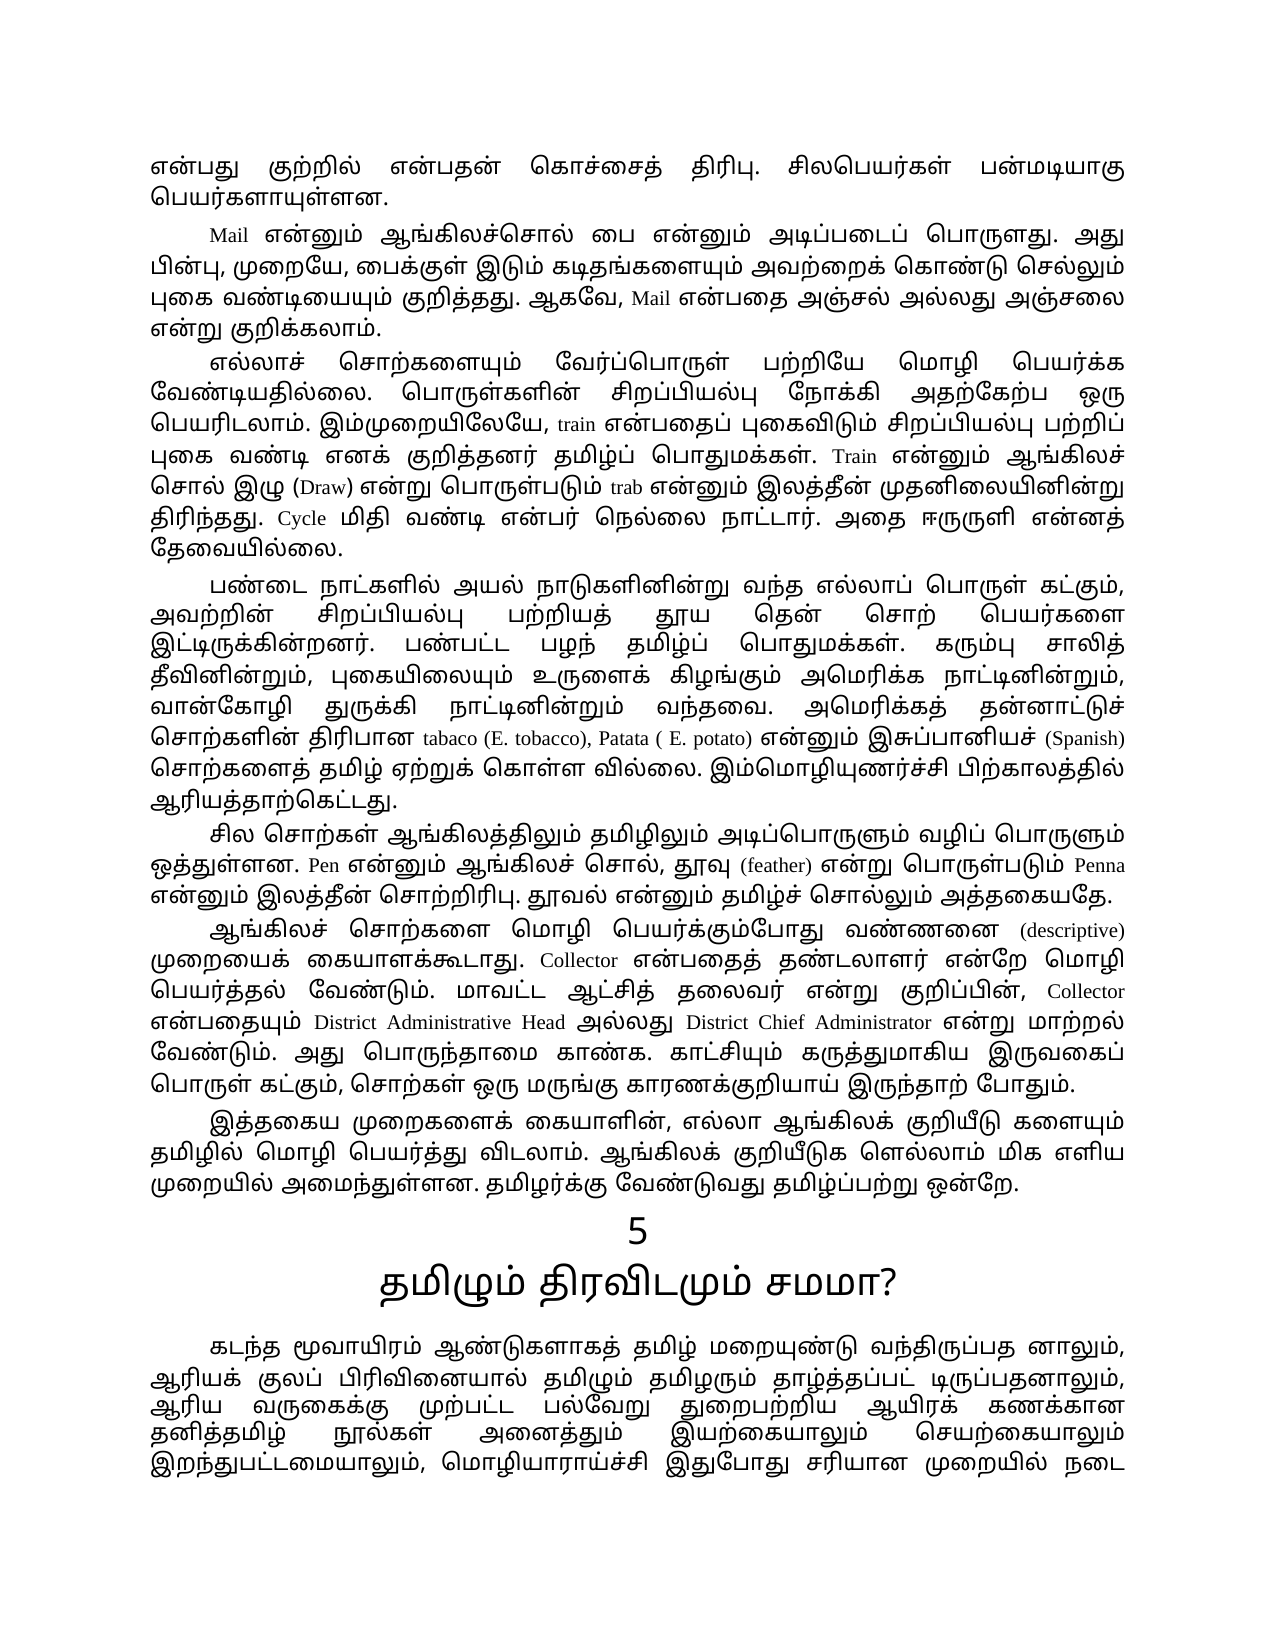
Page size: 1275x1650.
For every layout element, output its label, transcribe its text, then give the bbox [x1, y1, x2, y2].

text Mail என்னும் ஆங்கிலச்சொல் பை என்னும் அடிப்படைப் பொருளது. அது பின்பு, முறையே, பைக்குள் இடும் கடிதங்களையும் அவற்றைக் கொண்டு செல்லும் புகை வண்டியையும் குறித்தது. ஆகவே, Mail என்பதை அஞ்சல் அல்லது அஞ்சலை என்று குறிக்கலாம். [150, 218, 1125, 343]
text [150, 150, 1125, 212]
subtitle 5 [150, 1204, 1125, 1256]
text இத்தகைய முறைகளைக் கையாளின், எல்லா ஆங்கிலக் குறியீடு களையும் தமிழில் மொழி பெயர்த்து விடலாம். ஆங்கிலக் குறியீடுக ளெல்லாம் மிக எளிய முறையில் அமைந்துள்ளன. தமிழர்க்கு வேண்டுவது தமிழ்ப்பற்று ஒன்றே. [150, 1105, 1125, 1198]
subtitle தமிழும் திரவிடமும் சமமா? [150, 1256, 1125, 1307]
text பண்டை நாட்களில் அயல் நாடுகளினின்று வந்த எல்லாப் பொருள் கட்கும், அவற்றின் சிறப்பியல்பு பற்றியத் தூய தென் சொற் பெயர்களை இட்டிருக்கின்றனர். பண்பட்ட பழந் தமிழ்ப் பொதுமக்கள். கரும்பு சாலித் தீவினின்றும், புகையிலையும் உருளைக் கிழங்கும் அமெரிக்க நாட்டினின்றும், வான்கோழி துருக்கி நாட்டினின்றும் வந்தவை. அமெரிக்கத் தன்னாட்டுச் சொற்களின் திரிபான tabaco (E. tobacco), Patata ( E. potato) என்னும் இசுப்பானியச் (Spanish) சொற்களைத் தமிழ் ஏற்றுக் கொள்ள வில்லை. இம்மொழியுணர்ச்சி பிற்காலத்தில் ஆரியத்தாற்கெட்டது. [150, 569, 1125, 815]
text சில சொற்கள் ஆங்கிலத்திலும் தமிழிலும் அடிப்பொருளும் வழிப் பொருளும் ஒத்துள்ளன. Pen என்னும் ஆங்கிலச் சொல், தூவு (feather) என்று பொருள்படும் Penna என்னும் இலத்தீன் சொற்றிரிபு. தூவல் என்னும் தமிழ்ச் சொல்லும் அத்தகையதே. [150, 821, 1125, 910]
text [150, 1330, 1125, 1477]
text எல்லாச் சொற்களையும் வேர்ப்பொருள் பற்றியே மொழி பெயர்க்க வேண்டியதில்லை. பொருள்களின் சிறப்பியல்பு நோக்கி அதற்கேற்ப ஒரு பெயரிடலாம். இம்முறையிலேயே, train என்பதைப் புகைவிடும் சிறப்பியல்பு பற்றிப் புகை வண்டி எனக் குறித்தனர் தமிழ்ப் பொதுமக்கள். Train என்னும் ஆங்கிலச் சொல் இழு (Draw) என்று பொருள்படும் trab என்னும் இலத்தீன் முதனிலையினின்று திரிந்தது. Cycle மிதி வண்டி என்பர் நெல்லை நாட்டார். அதை ஈருருளி என்னத் தேவையில்லை. [150, 349, 1125, 563]
text ஆங்கிலச் சொற்களை மொழி பெயர்க்கும்போது வண்ணனை (descriptive) முறையைக் கையாளக்கூடாது. Collector என்பதைத் தண்டலாளர் என்றே மொழி பெயர்த்தல் வேண்டும். மாவட்ட ஆட்சித் தலைவர் என்று குறிப்பின், Collector என்பதையும் District Administrative Head அல்லது District Chief Administrator என்று மாற்றல் வேண்டும். அது பொருந்தாமை காண்க. காட்சியும் கருத்துமாகிய இருவகைப் பொருள் கட்கும், சொற்கள் ஒரு மருங்கு காரணக்குறியாய் இருந்தாற் போதும். [150, 916, 1125, 1099]
